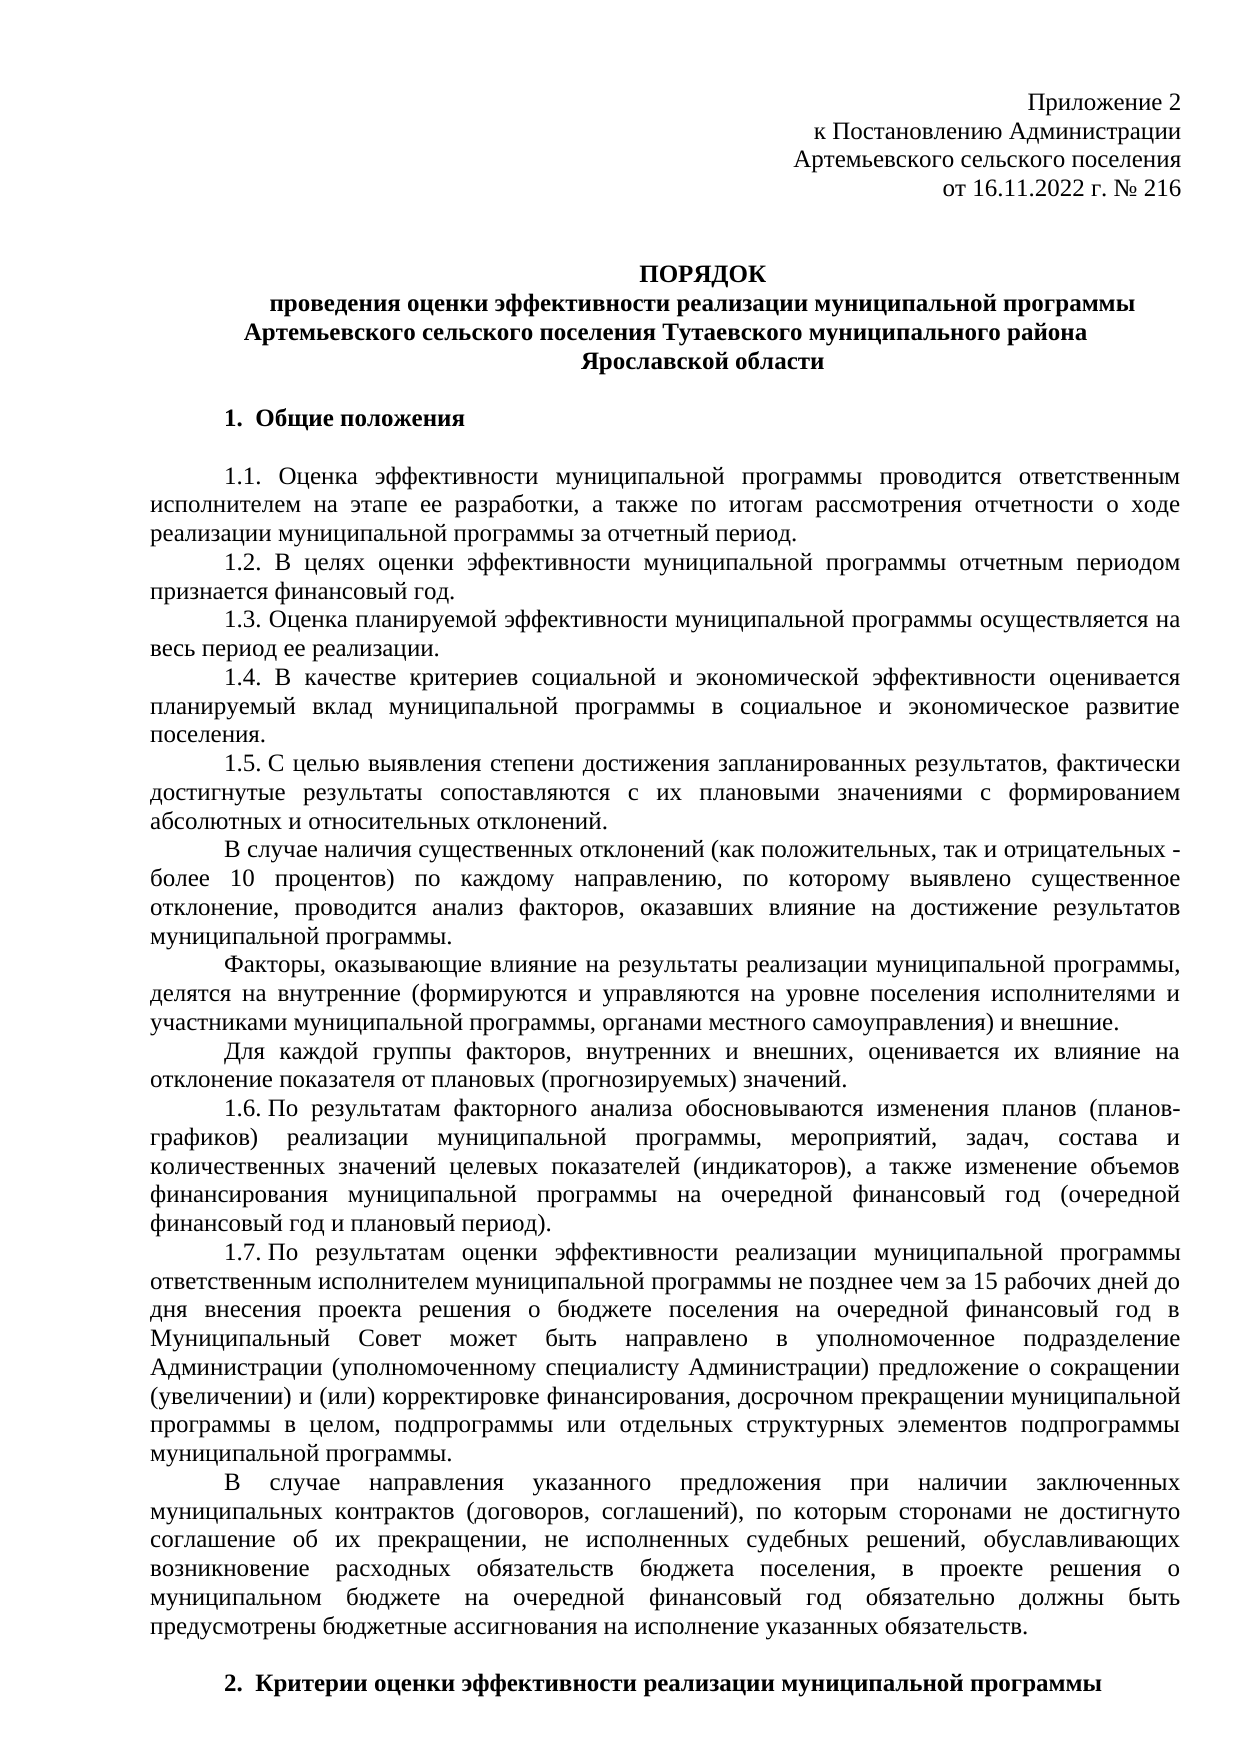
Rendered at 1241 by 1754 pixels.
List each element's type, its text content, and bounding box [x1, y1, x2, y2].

text проведения оценки эффективности реализации муниципальной программы Артемьевского сельского поселения Тутаевского муниципального района [150, 288, 1181, 346]
text 2. Критерии оценки эффективности реализации муниципальной программы [150, 1668, 1181, 1697]
text Факторы, оказывающие влияние на результаты реализации муниципальной программы, делятся на внутренние (формируются и управляются на уровне поселения исполнителями и участниками муниципальной программы, органами местного самоуправления) и внешние. [150, 949, 1181, 1036]
text 1.5. С целью выявления степени достижения запланированных результатов, фактически достигнутые результаты сопоставляются с их плановыми значениями с формированием абсолютных и относительных отклонений. [150, 748, 1181, 834]
text 1.1. Оценка эффективности муниципальной программы проводится ответственным исполнителем на этапе ее разработки, а также по итогам рассмотрения отчетности о ходе реализации муниципальной программы за отчетный период. [150, 461, 1181, 547]
text 1.6. По результатам факторного анализа обосновываются изменения планов (планов-графиков) реализации муниципальной программы, мероприятий, задач, состава и количественных значений целевых показателей (индикаторов), а также изменение объемов финансирования муниципальной программы на очередной финансовый год (очередной финансовый год и плановый период). [150, 1093, 1181, 1237]
text 1.3. Оценка планируемой эффективности муниципальной программы осуществляется на весь период ее реализации. [150, 604, 1181, 662]
text Для каждой группы факторов, внутренних и внешних, оценивается их влияние на отклонение показателя от плановых (прогнозируемых) значений. [150, 1036, 1181, 1093]
text к Постановлению Администрации [150, 116, 1181, 144]
text Приложение 2 [150, 87, 1181, 116]
text Артемьевского сельского поселения [150, 144, 1181, 173]
text 1.2. В целях оценки эффективности муниципальной программы отчетным периодом признается финансовый год. [150, 547, 1181, 604]
text В случае направления указанного предложения при наличии заключенных муниципальных контрактов (договоров, соглашений), по которым сторонами не достигнуто соглашение об их прекращении, не исполненных судебных решений, обуславливающих возникновение расходных обязательств бюджета поселения, в проекте решения о муниципальном бюджете на очередной финансовый год обязательно должны быть предусмотрены бюджетные ассигнования на исполнение указанных обязательств. [150, 1467, 1181, 1639]
text ПОРЯДОК [150, 259, 1181, 288]
text 1.7. По результатам оценки эффективности реализации муниципальной программы ответственным исполнителем муниципальной программы не позднее чем за 15 рабочих дней до дня внесения проекта решения о бюджете поселения на очередной финансовый год в Муниципальный Совет может быть направлено в уполномоченное подразделение Администрации (уполномоченному специалисту Администрации) предложение о сокращении (увеличении) и (или) корректировке финансирования, досрочном прекращении муниципальной программы в целом, подпрограммы или отдельных структурных элементов подпрограммы муниципальной программы. [150, 1237, 1181, 1467]
text Ярославской области [150, 346, 1181, 374]
text 1. Общие положения [150, 403, 1181, 432]
text от 16.11.2022 г. № 216 [150, 173, 1181, 202]
text В случае наличия существенных отклонений (как положительных, так и отрицательных - более 10 процентов) по каждому направлению, по которому выявлено существенное отклонение, проводится анализ факторов, оказавших влияние на достижение результатов муниципальной программы. [150, 834, 1181, 949]
text 1.4. В качестве критериев социальной и экономической эффективности оценивается планируемый вклад муниципальной программы в социальное и экономическое развитие поселения. [150, 662, 1181, 748]
